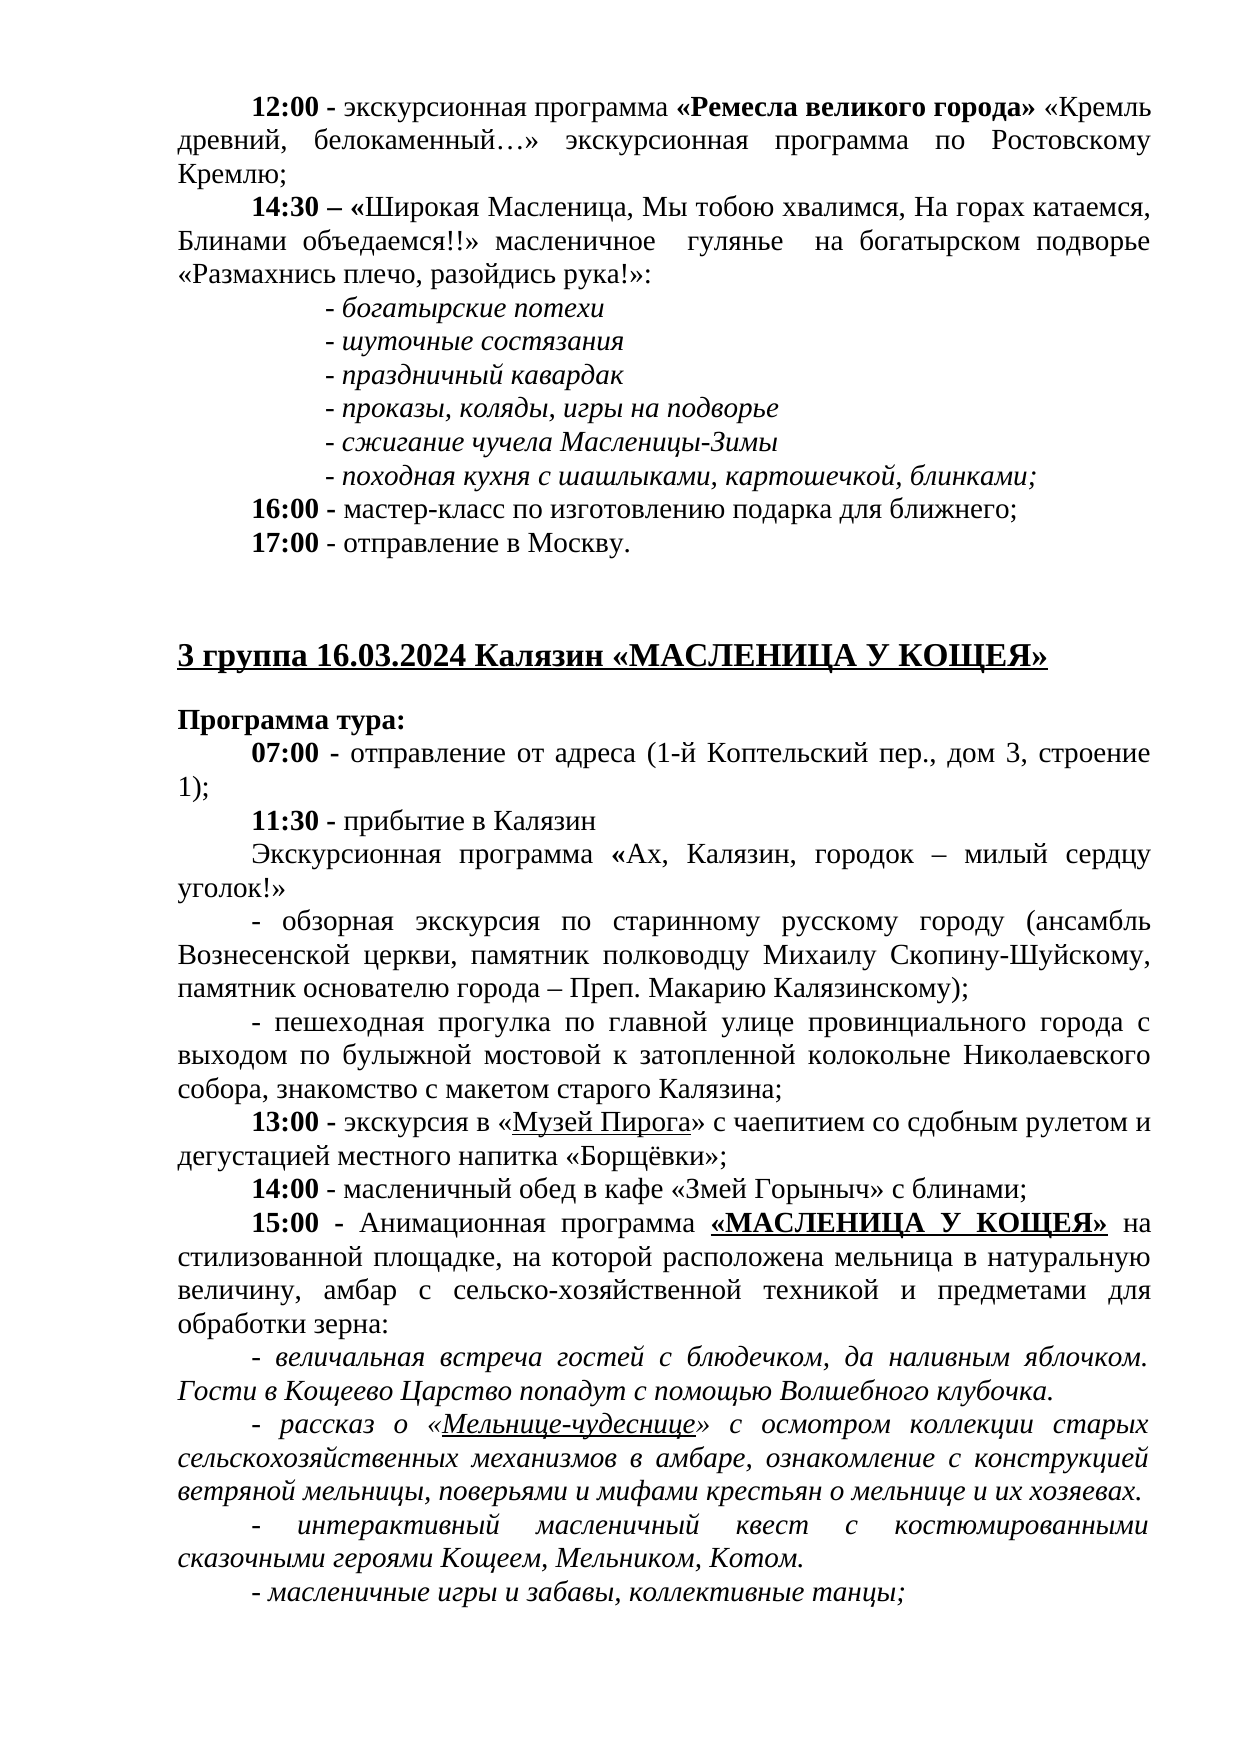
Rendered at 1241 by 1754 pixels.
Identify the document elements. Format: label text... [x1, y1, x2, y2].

text 15:00 - Анимационная программа «МАСЛЕНИЦА У КОЩЕЯ» на стилизованной площадке, на которой расположена мельница в натуральную величину, амбар с сельско-хозяйственной техникой и предметами для обработки зерна: [177, 1205, 1152, 1339]
text - сжигание чучела Масленицы-Зимы [251, 424, 1152, 458]
text 16:00 - мастер-класс по изготовлению подарка для ближнего; [177, 491, 1152, 525]
text - проказы, коляды, игры на подворье [251, 391, 1152, 424]
text - величальная встреча гостей с блюдечком, да наливным яблочком. Гости в Кощеево Царство попадут с помощью Волшебного клубочка. [177, 1339, 1152, 1406]
text - рассказ о «Мельнице-чудеснице» с осмотром коллекции старых сельскохозяйственных механизмов в амбаре, ознакомление с конструкцией ветряной мельницы, поверьями и мифами крестьян о мельнице и их хозяевах. [177, 1406, 1152, 1507]
text - пешеходная прогулка по главной улице провинциального города с выходом по булыжной мостовой к затопленной колокольне Николаевского собора, знакомство с макетом старого Калязина; [177, 1004, 1152, 1104]
text - богатырские потехи [251, 290, 1152, 323]
text - интерактивный масленичный квест с костюмированными сказочными героями Кощеем, Мельником, Котом. [177, 1507, 1152, 1574]
text - масленичные игры и забавы, коллективные танцы; [177, 1574, 1152, 1608]
text 07:00 - отправление от адреса (1-й Коптельский пер., дом 3, строение 1); [177, 736, 1152, 803]
text - походная кухня с шашлыками, картошечкой, блинками; [251, 458, 1152, 491]
text 14:00 - масленичный обед в кафе «Змей Горыныч» с блинами; [177, 1172, 1152, 1205]
text 14:30 – «Широкая Масленица, Мы тобою хвалимся, На горах катаемся, Блинами объедаемся!!» масленичное гулянье на богатырском подворье «Размахнись плечо, разойдись рука!»: [177, 189, 1152, 290]
text - шуточные состязания [251, 323, 1152, 357]
text Программа тура: [177, 702, 1152, 736]
text 11:30 - прибытие в Калязин [177, 803, 1152, 836]
text 12:00 - экскурсионная программа «Ремесла великого города» «Кремль древний, белокаменный…» экскурсионная программа по Ростовскому Кремлю; [177, 89, 1152, 189]
text 13:00 - экскурсия в «Музей Пирога» с чаепитием со сдобным рулетом и дегустацией местного напитка «Борщёвки»; [177, 1104, 1152, 1172]
text 17:00 - отправление в Москву. [177, 525, 1152, 558]
text - праздничный кавардак [251, 357, 1152, 391]
text - обзорная экскурсия по старинному русскому городу (ансамбль Вознесенской церкви, памятник полководцу Михаилу Скопину-Шуйскому, памятник основателю города – Преп. Макарию Калязинскому); [177, 903, 1152, 1004]
text Экскурсионная программа «Ах, Калязин, городок – милый сердцу уголок!» [177, 836, 1152, 903]
text 3 группа 16.03.2024 Калязин «МАСЛЕНИЦА У КОЩЕЯ» [177, 635, 1152, 673]
